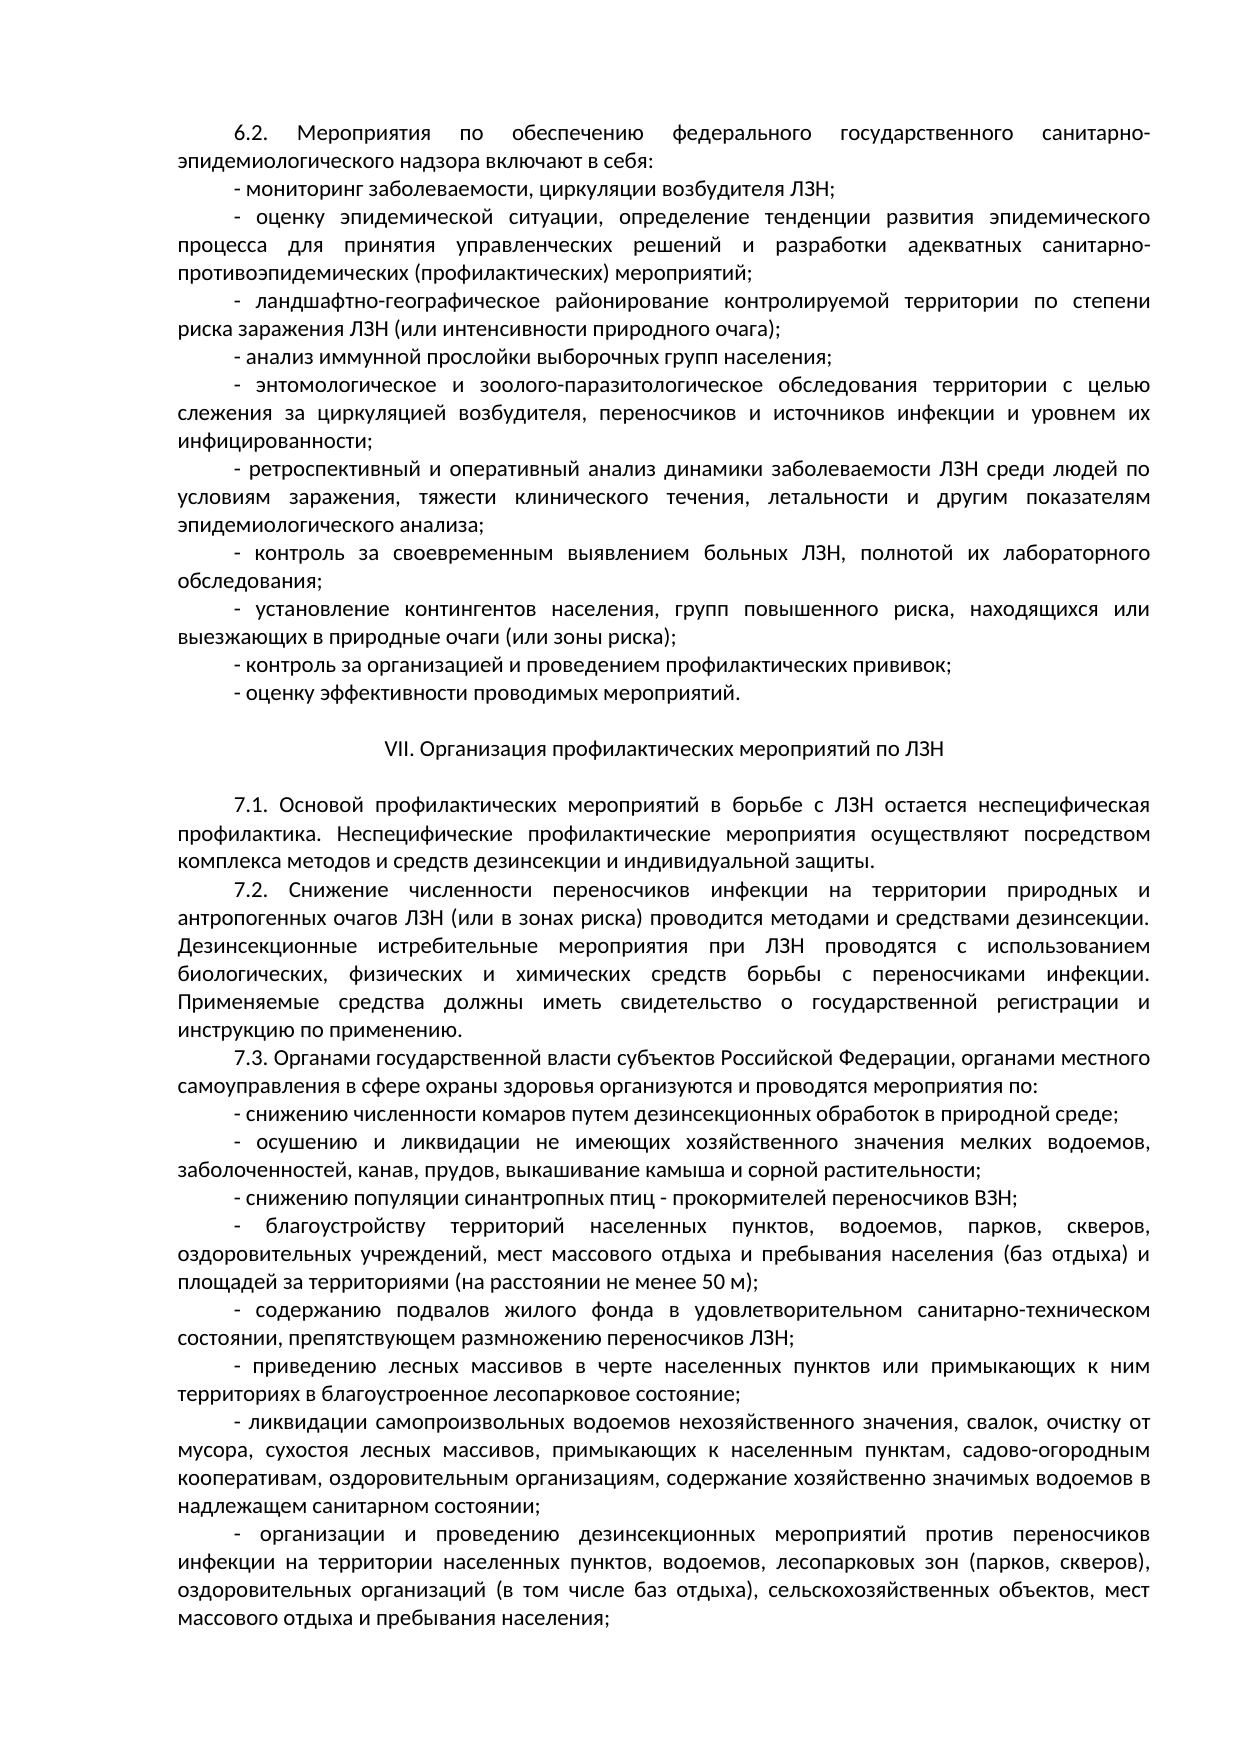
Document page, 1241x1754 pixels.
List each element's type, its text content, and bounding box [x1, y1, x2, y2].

text - ретроспективный и оперативный анализ динамики заболеваемости ЛЗН среди людей по условиям заражения, тяжести клинического течения, летальности и другим показателям эпидемиологического анализа; [177, 454, 1152, 538]
text - организации и проведению дезинсекционных мероприятий против переносчиков инфекции на территории населенных пунктов, водоемов, лесопарковых зон (парков, скверов), оздоровительных организаций (в том числе баз отдыха), сельскохозяйственных объектов, мест массового отдыха и пребывания населения; [177, 1519, 1152, 1631]
text - анализ иммунной прослойки выборочных групп населения; [177, 342, 1152, 370]
text - оценку эпидемической ситуации, определение тенденции развития эпидемического процесса для принятия управленческих решений и разработки адекватных санитарно-противоэпидемических (профилактических) мероприятий; [177, 202, 1152, 286]
text - снижению популяции синантропных птиц - прокормителей переносчиков ВЗН; [177, 1183, 1152, 1211]
text - оценку эффективности проводимых мероприятий. [177, 678, 1152, 707]
text 7.1. Основой профилактических мероприятий в борьбе с ЛЗН остается неспецифическая профилактика. Неспецифические профилактические мероприятия осуществляют посредством комплекса методов и средств дезинсекции и индивидуальной защиты. [177, 791, 1152, 875]
text - контроль за организацией и проведением профилактических прививок; [177, 651, 1152, 678]
text - ландшафтно-географическое районирование контролируемой территории по степени риска заражения ЛЗН (или интенсивности природного очага); [177, 286, 1152, 342]
text 6.2. Мероприятия по обеспечению федерального государственного санитарно-эпидемиологического надзора включают в себя: [177, 118, 1152, 174]
text VII. Организация профилактических мероприятий по ЛЗН [177, 734, 1152, 763]
text - осушению и ликвидации не имеющих хозяйственного значения мелких водоемов, заболоченностей, канав, прудов, выкашивание камыша и сорной растительности; [177, 1127, 1152, 1183]
text - снижению численности комаров путем дезинсекционных обработок в природной среде; [177, 1099, 1152, 1127]
text - контроль за своевременным выявлением больных ЛЗН, полнотой их лабораторного обследования; [177, 538, 1152, 594]
text - ликвидации самопроизвольных водоемов нехозяйственного значения, свалок, очистку от мусора, сухостоя лесных массивов, примыкающих к населенным пунктам, садово-огородным кооперативам, оздоровительным организациям, содержание хозяйственно значимых водоемов в надлежащем санитарном состоянии; [177, 1407, 1152, 1519]
text - благоустройству территорий населенных пунктов, водоемов, парков, скверов, оздоровительных учреждений, мест массового отдыха и пребывания населения (баз отдыха) и площадей за территориями (на расстоянии не менее 50 м); [177, 1211, 1152, 1295]
text - содержанию подвалов жилого фонда в удовлетворительном санитарно-техническом состоянии, препятствующем размножению переносчиков ЛЗН; [177, 1295, 1152, 1351]
text 7.3. Органами государственной власти субъектов Российской Федерации, органами местного самоуправления в сфере охраны здоровья организуются и проводятся мероприятия по: [177, 1043, 1152, 1099]
text - установление контингентов населения, групп повышенного риска, находящихся или выезжающих в природные очаги (или зоны риска); [177, 594, 1152, 651]
text - приведению лесных массивов в черте населенных пунктов или примыкающих к ним территориях в благоустроенное лесопарковое состояние; [177, 1351, 1152, 1407]
text - мониторинг заболеваемости, циркуляции возбудителя ЛЗН; [177, 174, 1152, 202]
text 7.2. Снижение численности переносчиков инфекции на территории природных и антропогенных очагов ЛЗН (или в зонах риска) проводится методами и средствами дезинсекции. Дезинсекционные истребительные мероприятия при ЛЗН проводятся с использованием биологических, физических и химических средств борьбы с переносчиками инфекции. Применяемые средства должны иметь свидетельство о государственной регистрации и инструкцию по применению. [177, 875, 1152, 1043]
text - энтомологическое и зоолого-паразитологическое обследования территории с целью слежения за циркуляцией возбудителя, переносчиков и источников инфекции и уровнем их инфицированности; [177, 370, 1152, 454]
